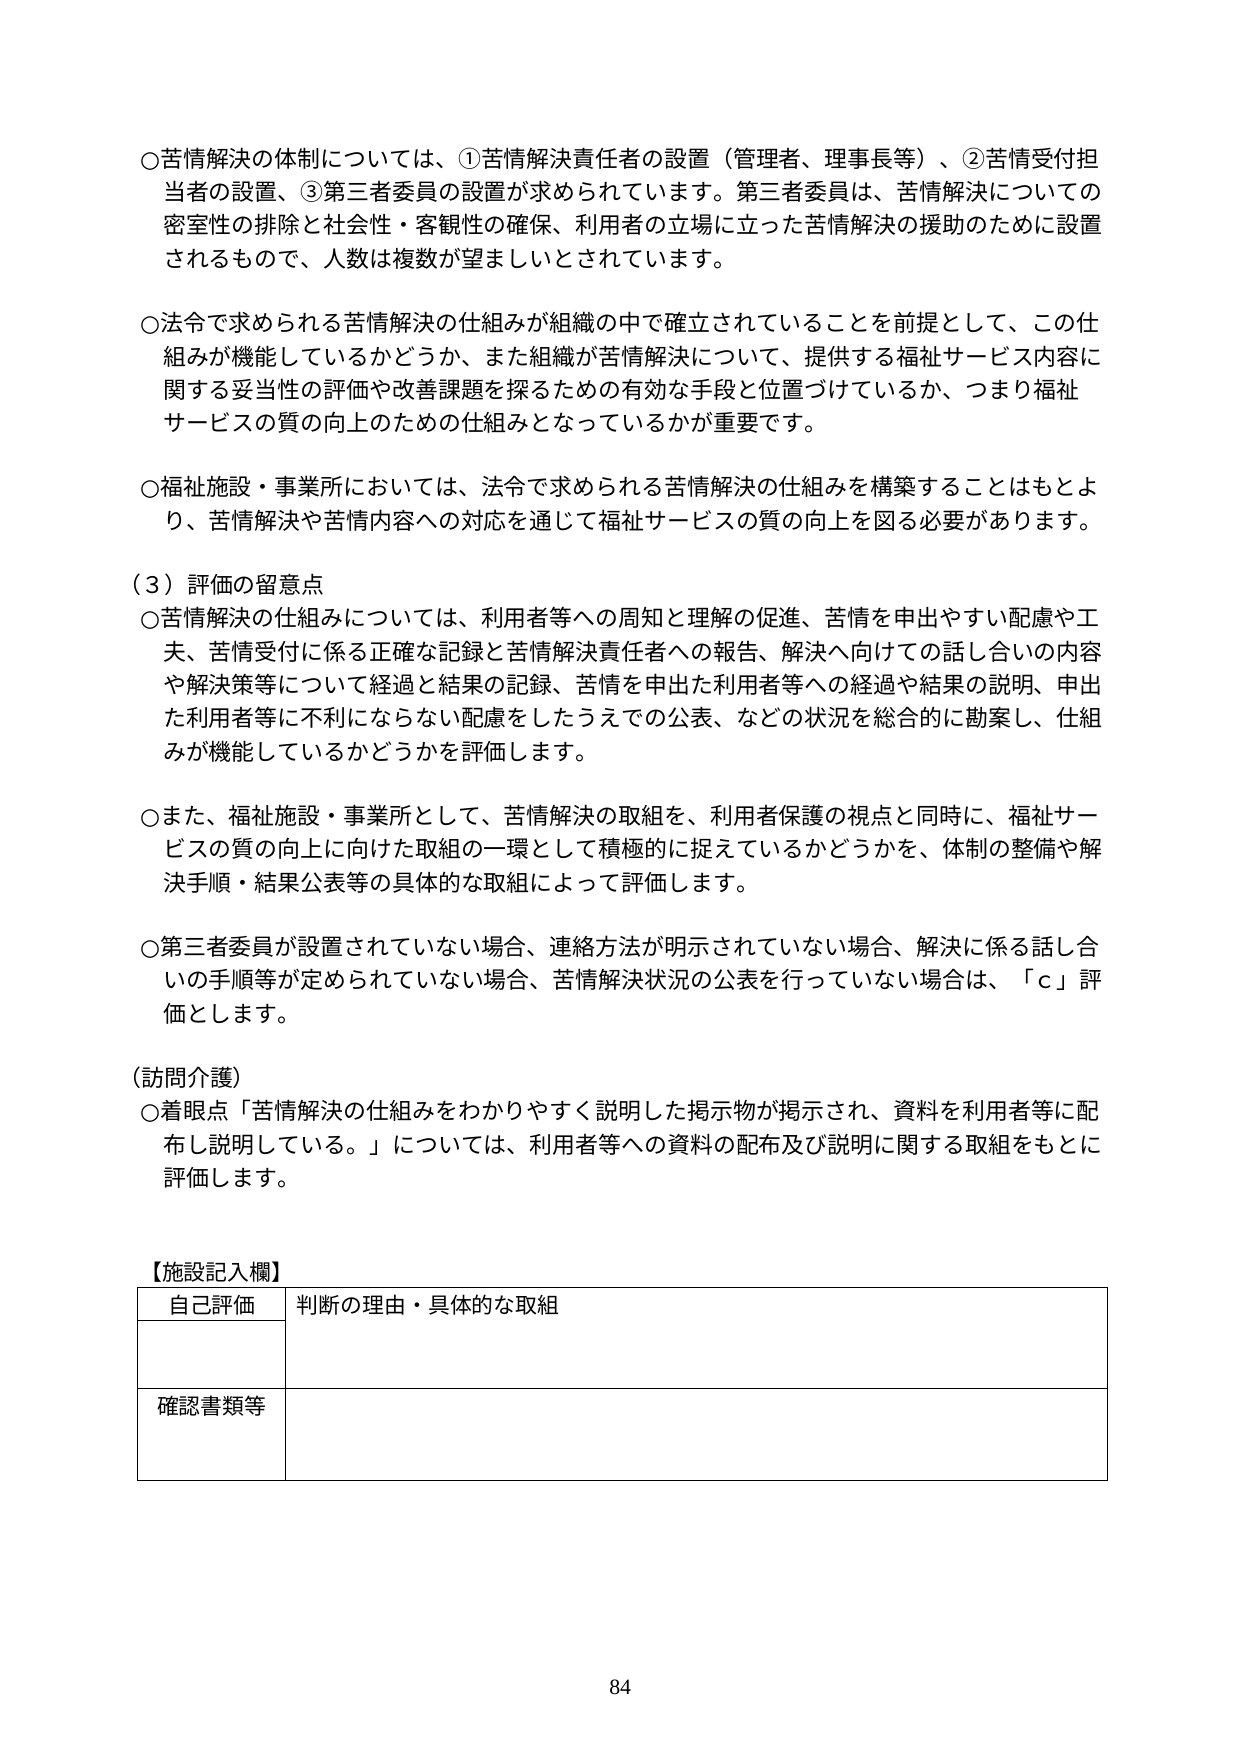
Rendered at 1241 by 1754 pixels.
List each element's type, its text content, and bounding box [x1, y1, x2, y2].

text ○苦情解決の仕組みについては、利用者等への周知と理解の促進、苦情を申出やすい配慮や工夫、苦情受付に係る正確な記録と苦情解決責任者への報告、解決へ向けての話し合いの内容や解決策等について経過と結果の記録、苦情を申出た利用者等への経過や結果の説明、申出た利用者等に不利にならない配慮をしたうえでの公表、などの状況を総合的に勘案し、仕組みが機能しているかどうかを評価します。 [140, 600, 1122, 767]
table_cell [286, 1389, 1107, 1480]
table_header 判断の理由・具体的な取組 [286, 1288, 1107, 1388]
table_cell 確認書類等 [138, 1389, 285, 1480]
text ○また、福祉施設・事業所として、苦情解決の取組を、利用者保護の視点と同時に、福祉サービスの質の向上に向けた取組の一環として積極的に捉えているかどうかを、体制の整備や解決手順・結果公表等の具体的な取組によって評価します。 [140, 798, 1122, 898]
text 【施設記入欄】 [118, 1255, 1122, 1287]
text ○着眼点「苦情解決の仕組みをわかりやすく説明した掲示物が掲示され、資料を利用者等に配布し説明している。」については、利用者等への資料の配布及び説明に関する取組をもとに評価します。 [140, 1093, 1122, 1193]
text ○法令で求められる苦情解決の仕組みが組織の中で確立されていることを前提として、この仕組みが機能しているかどうか、また組織が苦情解決について、提供する福祉サービス内容に関する妥当性の評価や改善課題を探るための有効な手段と位置づけているか、つまり福祉サービスの質の向上のための仕組みとなっているかが重要です。 [140, 305, 1122, 438]
text （訪問介護） [118, 1060, 1122, 1093]
table_header 自己評価 [138, 1288, 285, 1320]
table_cell [138, 1321, 285, 1388]
text ○福祉施設・事業所においては、法令で求められる苦情解決の仕組みを構築することはもとより、苦情解決や苦情内容への対応を通じて福祉サービスの質の向上を図る必要があります。 [140, 469, 1122, 536]
text ○苦情解決の体制については、①苦情解決責任者の設置（管理者、理事長等）、②苦情受付担当者の設置、③第三者委員の設置が求められています。第三者委員は、苦情解決についての密室性の排除と社会性・客観性の確保、利用者の立場に立った苦情解決の援助のために設置されるもので、人数は複数が望ましいとされています。 [140, 141, 1122, 274]
text ○第三者委員が設置されていない場合、連絡方法が明示されていない場合、解決に係る話し合いの手順等が定められていない場合、苦情解決状況の公表を行っていない場合は、「ｃ」評価とします。 [140, 929, 1122, 1029]
text （３）評価の留意点 [118, 567, 1122, 600]
